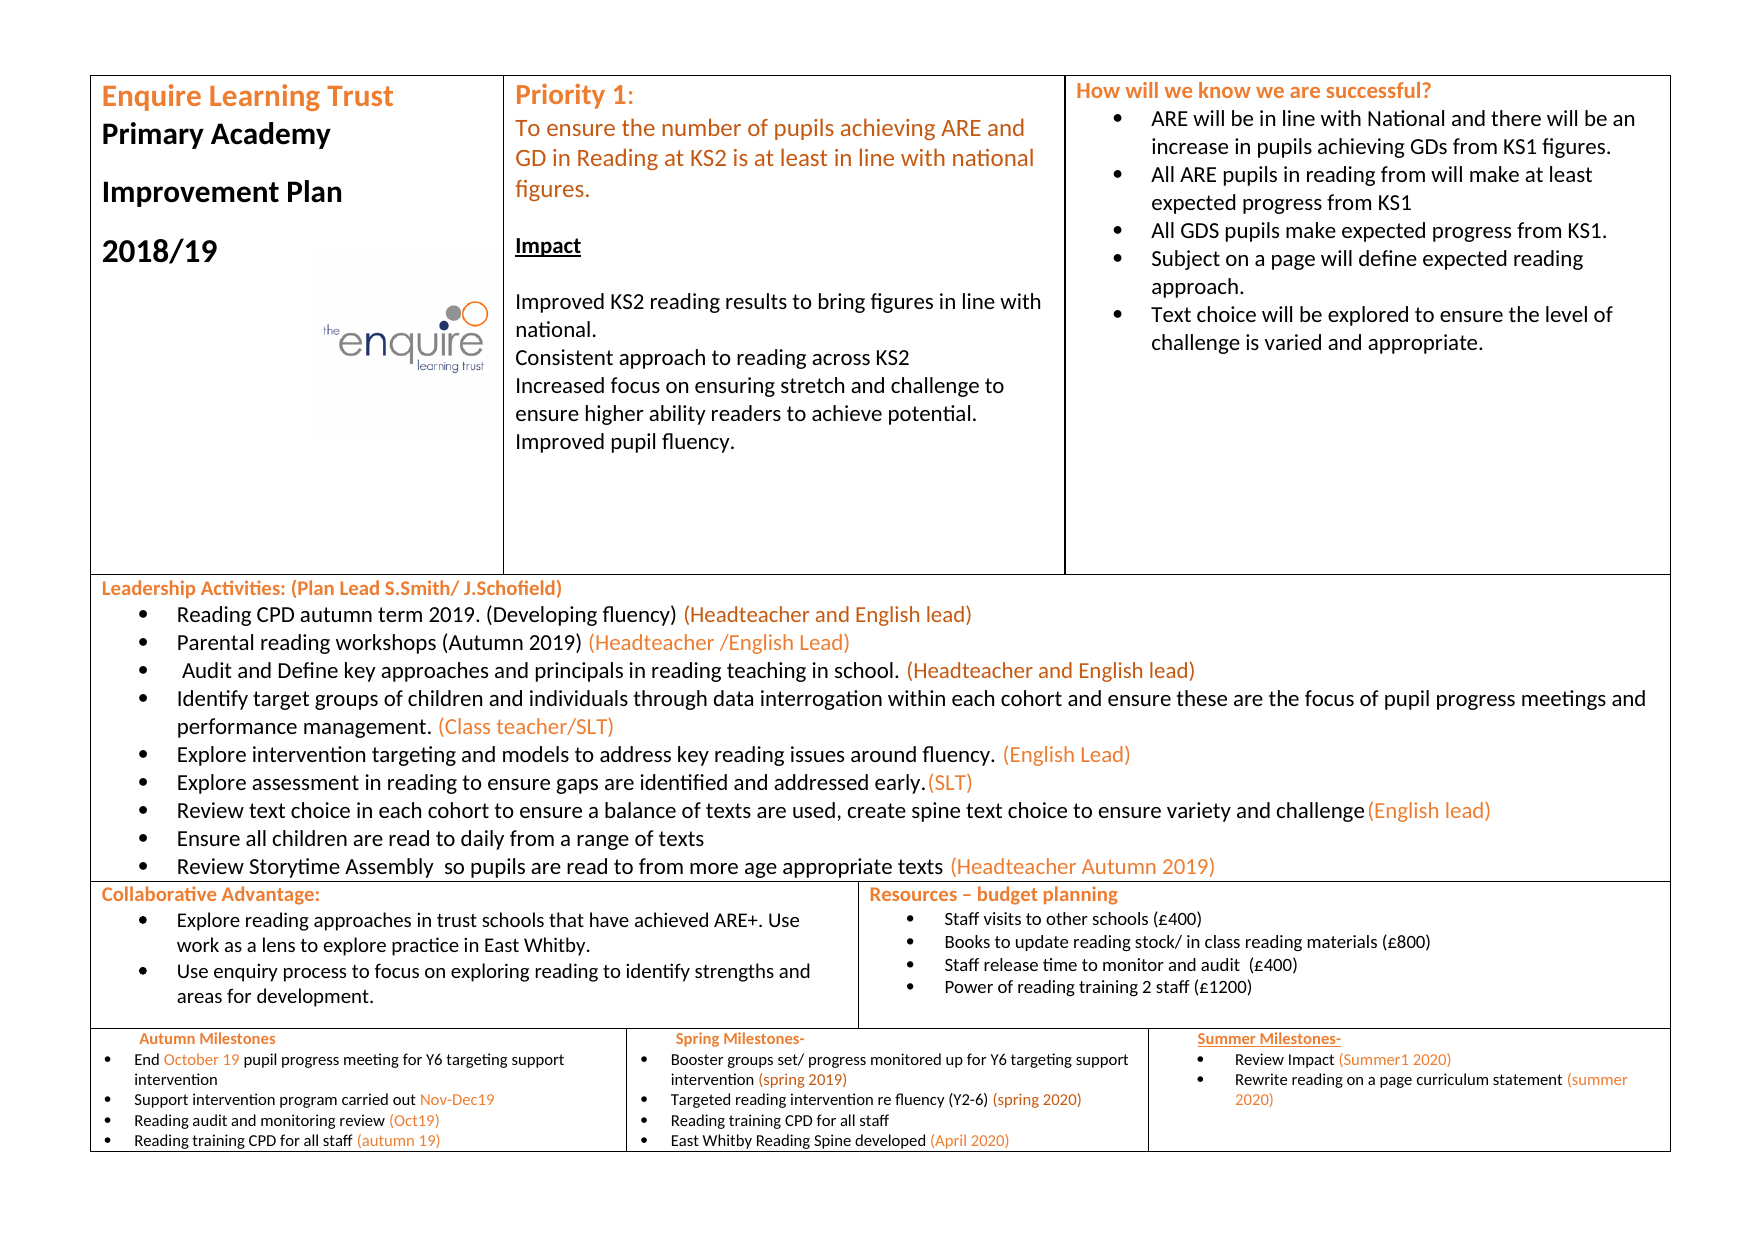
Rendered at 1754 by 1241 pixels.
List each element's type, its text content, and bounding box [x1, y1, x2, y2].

picture [314, 249, 503, 438]
table_header Priority 1: To ensure the number of pupils achieving ARE and GD in Reading at KS2 is at least in line with national figures. Impact Improved KS2 reading results to bring figures in line with national. Consistent approach to reading across KS2 Increased focus on ensuring stretch and challenge to ensure higher ability readers to achieve potential. Improved pupil fluency. [504, 76, 1064, 574]
table_header How will we know we are successful? ARE will be in line with National and there will be an increase in pupils achieving GDs from KS1 figures. All ARE pupils in reading from will make at least expected progress from KS1 All GDS pupils make expected progress from KS1. Subject on a page will define expected reading approach. Text choice will be explored to ensure the level of challenge is varied and appropriate. [1066, 76, 1670, 574]
table_cell Resources – budget planning Staff visits to other schools (£400) Books to update reading stock/ in class reading materials (£800) Staff release time to monitor and audit (£400) Power of reading training 2 staff (£1200) [859, 882, 1670, 1028]
table_cell Collaborative Advantage: Explore reading approaches in trust schools that have achieved ARE+. Use work as a lens to explore practice in East Whitby. Use enquiry process to focus on exploring reading to identify strengths and areas for development. [91, 882, 858, 1028]
table_header Enquire Learning Trust Primary Academy Improvement Plan 2018/19 [91, 76, 503, 574]
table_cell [1149, 1029, 1670, 1151]
table_cell Leadership Activities: (Plan Lead S.Smith/ J.Schofield) Reading CPD autumn term 2019. (Developing fluency) (Headteacher and English lead) Parental reading workshops (Autumn 2019) (Headteacher /English Lead) Audit and Define key approaches and principals in reading teaching in school. (Headteacher and English lead) Identify target groups of children and individuals through data interrogation within each cohort and ensure these are the focus of pupil progress meetings and performance management. (Class teacher/SLT) Explore intervention targeting and models to address key reading issues around fluency. (English Lead) Explore assessment in reading to ensure gaps are identified and addressed early.(SLT) Review text choice in each cohort to ensure a balance of texts are used, create spine text choice to ensure variety and challenge(English lead) Ensure all children are read to daily from a range of texts Review Storytime Assembly so pupils are read to from more age appropriate texts (Headteacher Autumn 2019) [91, 575, 1670, 881]
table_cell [91, 1029, 626, 1151]
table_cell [627, 1029, 1148, 1151]
